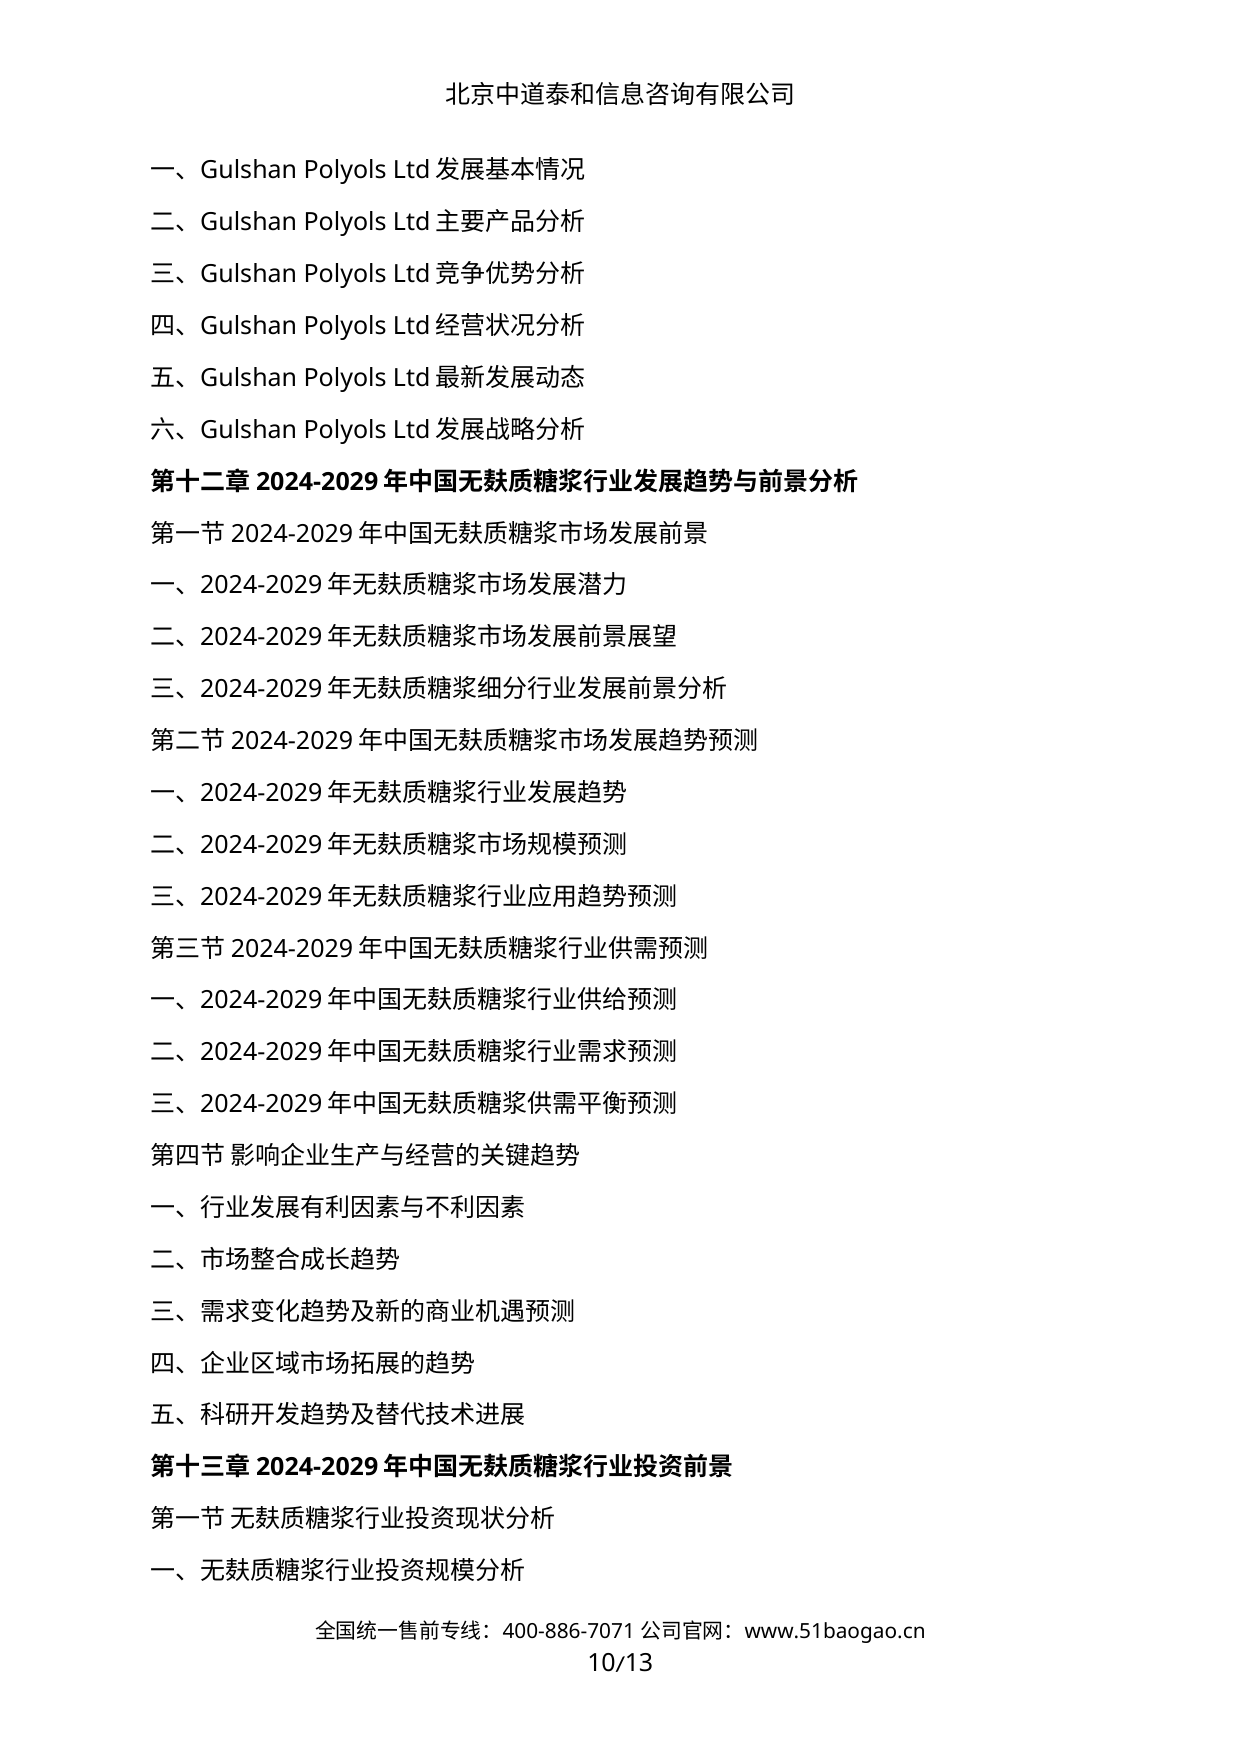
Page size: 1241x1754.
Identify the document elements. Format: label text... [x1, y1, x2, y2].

text 一、2024-2029年无麸质糖浆行业发展趋势 [150, 772, 1090, 809]
text 一、无麸质糖浆行业投资规模分析 [150, 1551, 1090, 1587]
text 一、行业发展有利因素与不利因素 [150, 1187, 1090, 1224]
text 第一节 无麸质糖浆行业投资现状分析 [150, 1499, 1090, 1535]
text 四、企业区域市场拓展的趋势 [150, 1343, 1090, 1379]
text 一、2024-2029年中国无麸质糖浆行业供给预测 [150, 980, 1090, 1016]
text 五、科研开发趋势及替代技术进展 [150, 1395, 1090, 1431]
text 第四节 影响企业生产与经营的关键趋势 [150, 1136, 1090, 1172]
text 三、2024-2029年中国无麸质糖浆供需平衡预测 [150, 1084, 1090, 1120]
text 第十二章 2024-2029年中国无麸质糖浆行业发展趋势与前景分析 [150, 461, 1090, 497]
text 第二节 2024-2029年中国无麸质糖浆市场发展趋势预测 [150, 721, 1090, 757]
text 三、2024-2029年无麸质糖浆细分行业发展前景分析 [150, 669, 1090, 705]
text 四、Gulshan Polyols Ltd经营状况分析 [150, 306, 1090, 342]
text 二、2024-2029年中国无麸质糖浆行业需求预测 [150, 1032, 1090, 1068]
text 三、2024-2029年无麸质糖浆行业应用趋势预测 [150, 876, 1090, 912]
text 三、Gulshan Polyols Ltd竞争优势分析 [150, 254, 1090, 290]
text 一、2024-2029年无麸质糖浆市场发展潜力 [150, 565, 1090, 601]
text 三、需求变化趋势及新的商业机遇预测 [150, 1291, 1090, 1327]
text 二、市场整合成长趋势 [150, 1239, 1090, 1276]
text 第一节 2024-2029年中国无麸质糖浆市场发展前景 [150, 513, 1090, 549]
text 六、Gulshan Polyols Ltd发展战略分析 [150, 409, 1090, 446]
text 二、Gulshan Polyols Ltd主要产品分析 [150, 202, 1090, 238]
text 第三节 2024-2029年中国无麸质糖浆行业供需预测 [150, 928, 1090, 964]
text 二、2024-2029年无麸质糖浆市场发展前景展望 [150, 617, 1090, 653]
text 第十三章 2024-2029年中国无麸质糖浆行业投资前景 [150, 1447, 1090, 1483]
text 五、Gulshan Polyols Ltd最新发展动态 [150, 357, 1090, 394]
text 二、2024-2029年无麸质糖浆市场规模预测 [150, 824, 1090, 861]
text 一、Gulshan Polyols Ltd发展基本情况 [150, 150, 1090, 186]
